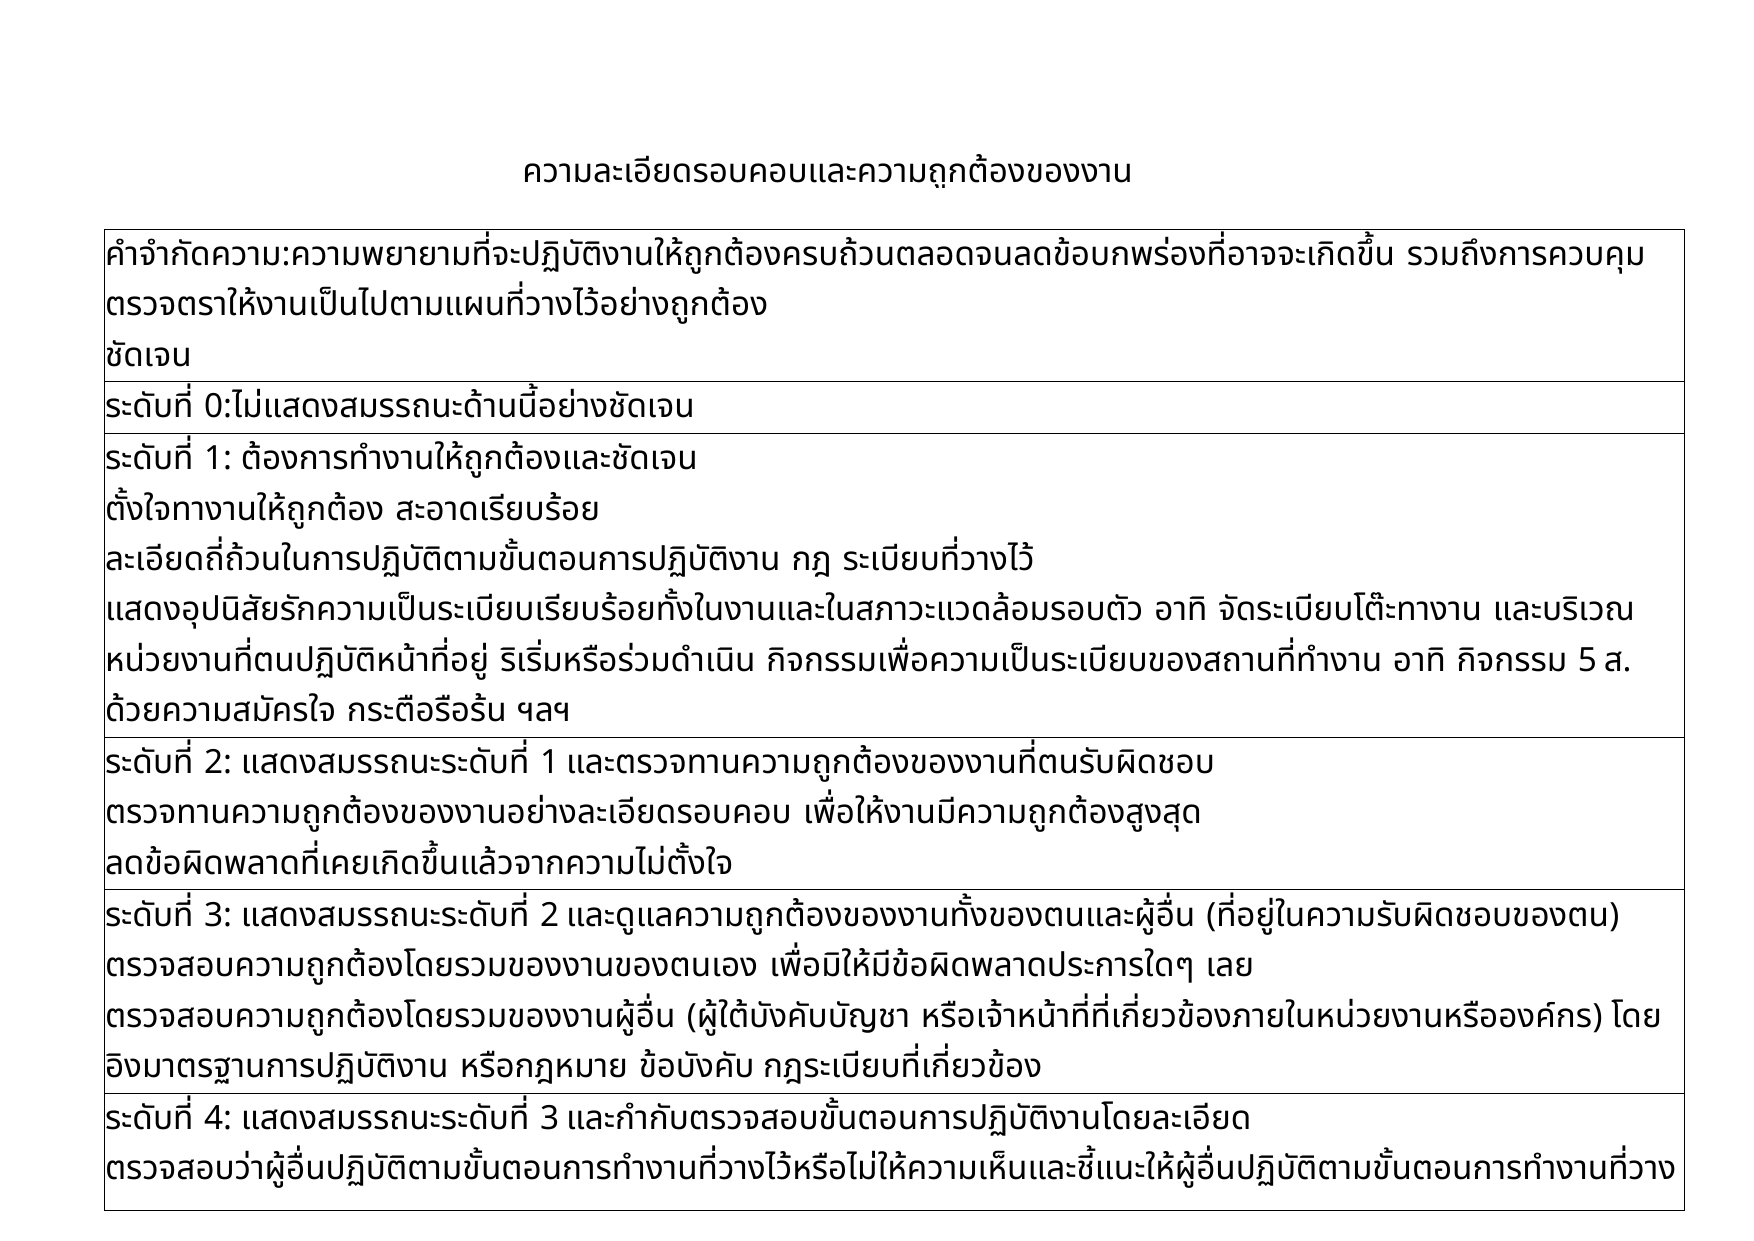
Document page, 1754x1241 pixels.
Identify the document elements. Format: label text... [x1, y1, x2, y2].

table_cell ระดับที่ 2: แสดงสมรรถนะระดับที่ 1และตรวจทานความถูกต้องของงานที่ตนรับผิดชอบ ตรวจทานความถูกต้องของงานอย่างละเอียดรอบคอบ เพื่อให้งานมีความถูกต้องสูงสุด ลดข้อผิดพลาดที่เคยเกิดขึ้นแล้วจากความไม่ตั้งใจ [105, 738, 1684, 889]
table_cell ระดับที่ 3: แสดงสมรรถนะระดับที่ 2และดูแลความถูกต้องของงานทั้งของตนและผู้อื่น (ที่อยู่ในความรับผิดชอบของตน) ตรวจสอบความถูกต้องโดยรวมของงานของตนเอง เพื่อมิให้มีข้อผิดพลาดประการใดๆ เลย ตรวจสอบความถูกต้องโดยรวมของงานผู้อื่น (ผู้ใต้บังคับบัญชา หรือเจ้าหน้าที่ที่เกี่ยวข้องภายในหน่วยงานหรือองค์กร) โดยอิงมาตรฐานการปฏิบัติงาน หรือกฎหมาย ข้อบังคับ กฎระเบียบที่เกี่ยวข้อง [105, 890, 1684, 1092]
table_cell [105, 1094, 1684, 1210]
table_cell ระดับที่ 0:ไม่แสดงสมรรถนะด้านนี้อย่างชัดเจน [105, 382, 1684, 433]
table_header คำจำกัดความ:ความพยายามที่จะปฏิบัติงานให้ถูกต้องครบถ้วนตลอดจนลดข้อบกพร่องที่อาจจะเกิดขึ้น รวมถึงการควบคุมตรวจตราให้งานเป็นไปตามแผนที่วางไว้อย่างถูกต้อง ชัดเจน [105, 230, 1684, 381]
table_cell ระดับที่ 1: ต้องการทำงานให้ถูกต้องและชัดเจน ตั้งใจทางานให้ถูกต้อง สะอาดเรียบร้อย ละเอียดถี่ถ้วนในการปฏิบัติตามขั้นตอนการปฏิบัติงาน กฎ ระเบียบที่วางไว้ แสดงอุปนิสัยรักความเป็นระเบียบเรียบร้อยทั้งในงานและในสภาวะแวดล้อมรอบตัว อาทิ จัดระเบียบโต๊ะทางาน และบริเวณหน่วยงานที่ตนปฏิบัติหน้าที่อยู่ ริเริ่มหรือร่วมดำเนิน กิจกรรมเพื่อความเป็นระเบียบของสถานที่ทำงาน อาทิ กิจกรรม 5ส. ด้วยความสมัครใจ กระตือรือร้น ฯลฯ [105, 434, 1684, 737]
